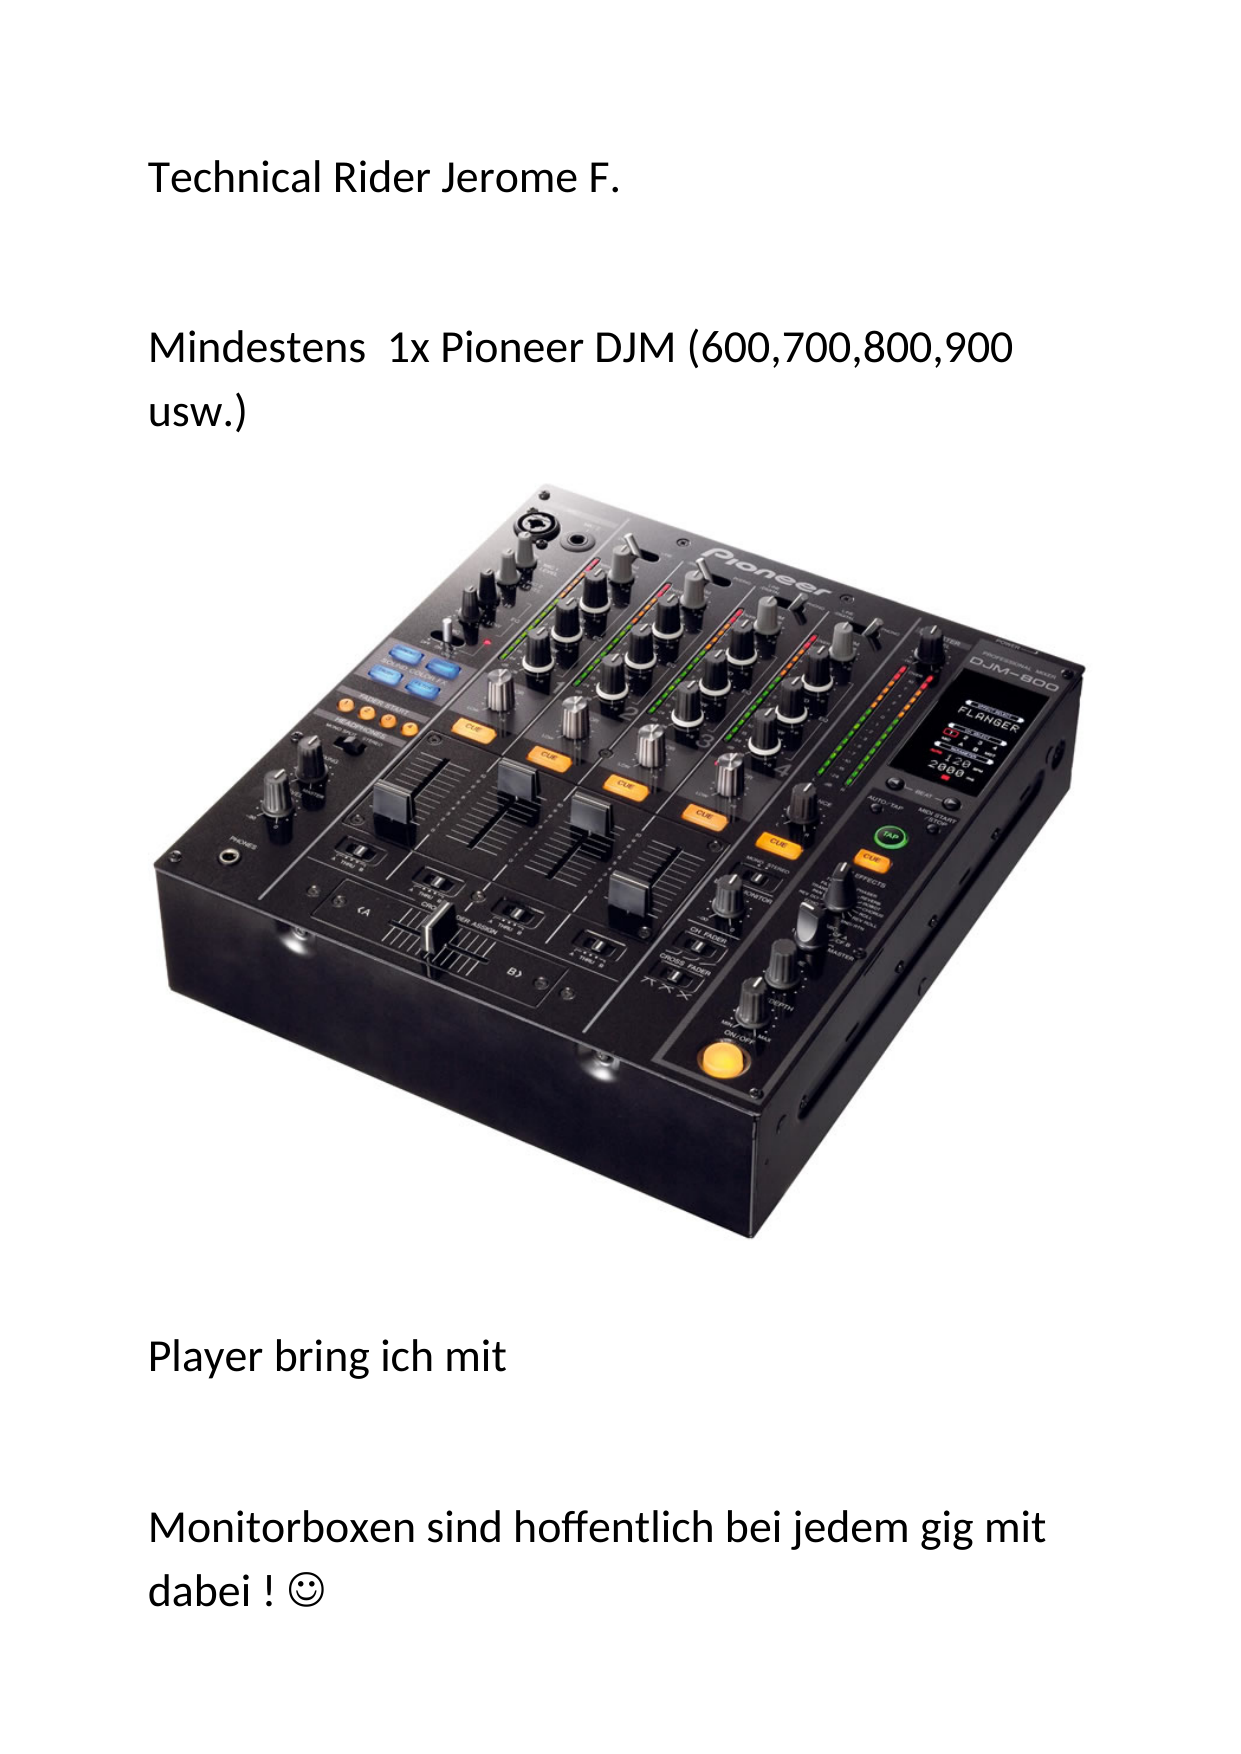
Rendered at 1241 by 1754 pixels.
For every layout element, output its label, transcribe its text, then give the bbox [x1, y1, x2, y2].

text Mindestens 1x Pioneer DJM (600,700,800,900 usw.) [148, 318, 1093, 474]
text Technical Rider Jerome F. [148, 148, 1093, 203]
picture [147, 474, 1093, 1250]
text Player bring ich mit [148, 1327, 1093, 1383]
text Monitorboxen sind hoffentlich bei jedem gig mit dabei ! [148, 1497, 1093, 1618]
